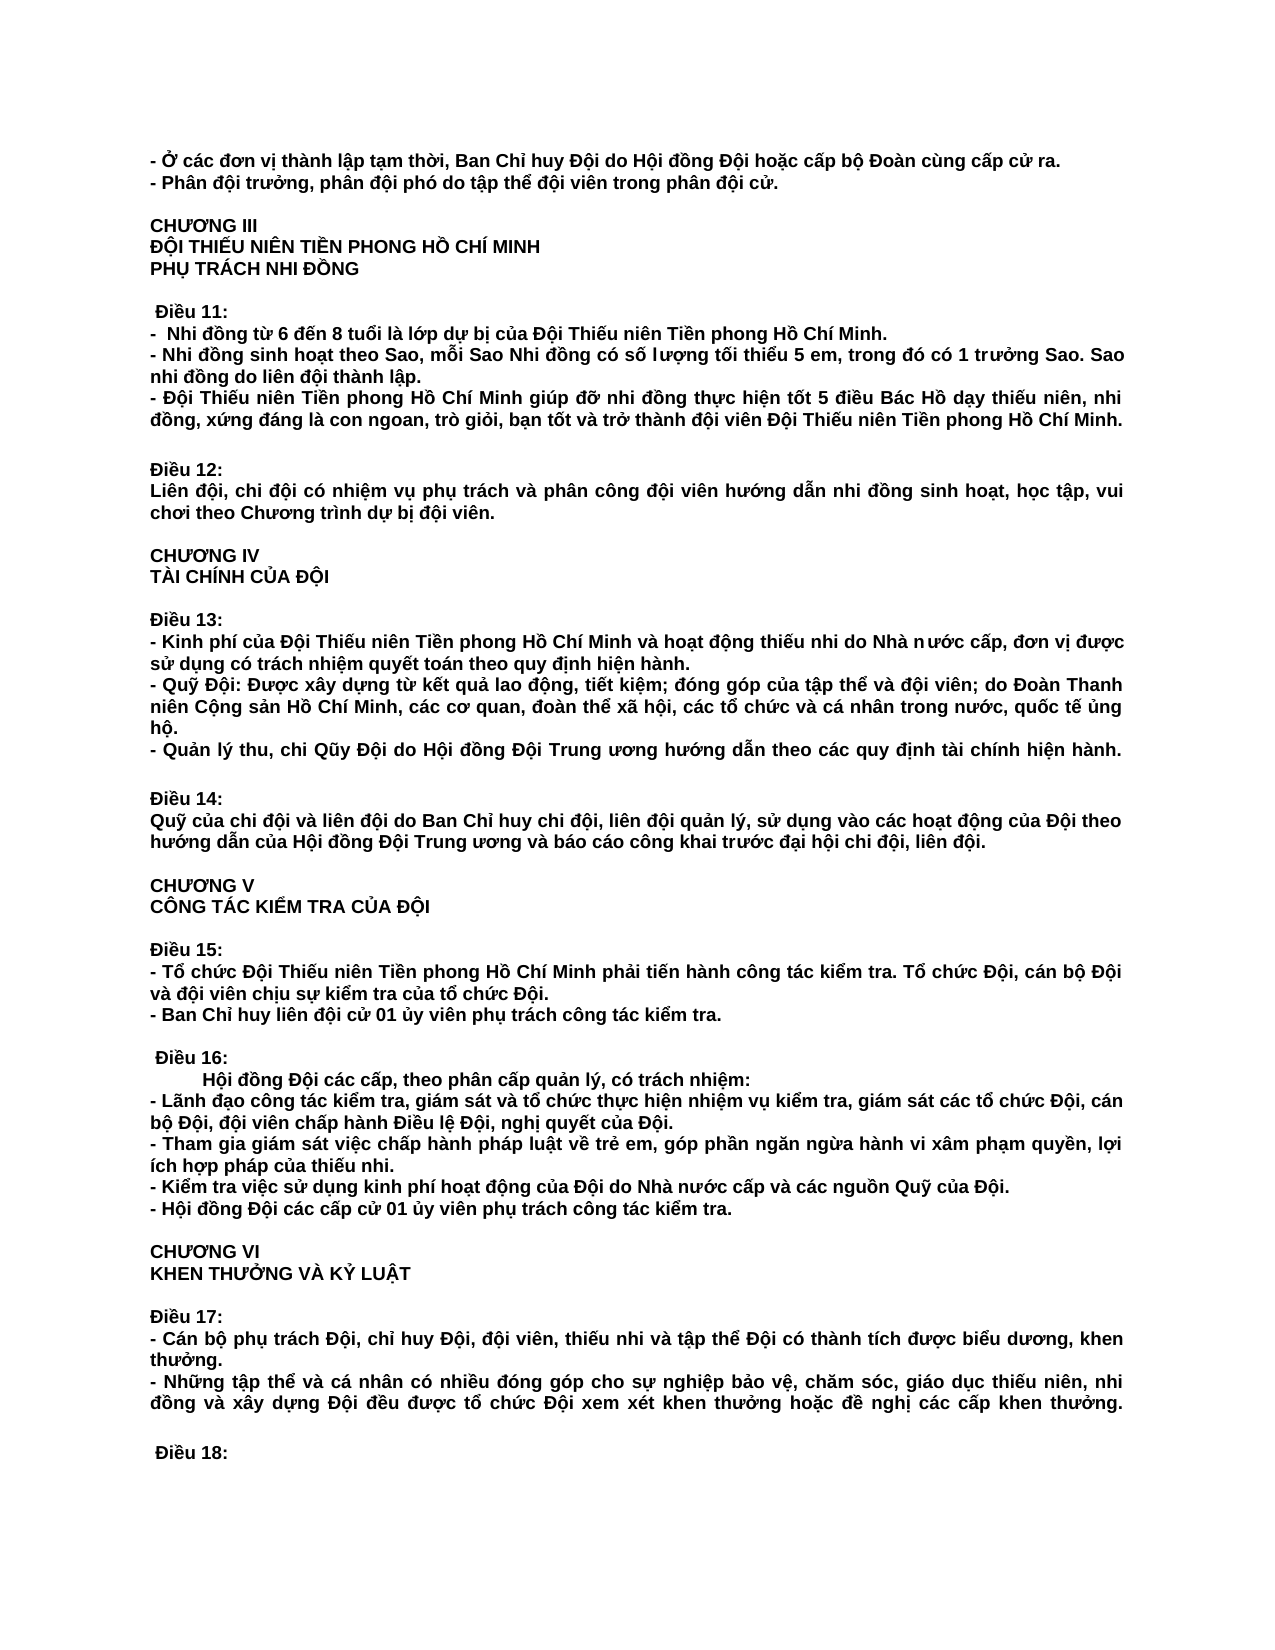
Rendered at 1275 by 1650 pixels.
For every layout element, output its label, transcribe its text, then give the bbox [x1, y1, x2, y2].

text Quỹ của chi đội và liên đội do Ban Chỉ huy chi đội, liên đội quản lý, sử dụng vào các hoạt động của Đội theo hướng dẫn của Hội đồng Đội Trung ương và báo cáo công khai trước đại hội chi đội, liên đội. [150, 810, 1125, 853]
text - Ban Chỉ huy liên đội cử 01 ủy viên phụ trách công tác kiểm tra. [150, 1004, 1125, 1025]
text - Cán bộ phụ trách Đội, chỉ huy Đội, đội viên, thiếu nhi và tập thể Đội có thành tích được biểu dương, khen thưởng. [150, 1327, 1125, 1370]
text - Phân đội trưởng, phân đội phó do tập thể đội viên trong phân đội cử. [150, 172, 1125, 193]
text CHƯƠNG III [150, 193, 1125, 236]
text ĐỘI THIẾU NIÊN TIỀN PHONG HỒ CHÍ MINH [150, 236, 1125, 258]
text TÀI CHÍNH CỦA ĐỘI [150, 566, 1125, 588]
text - Lãnh đạo công tác kiểm tra, giám sát và tổ chức thực hiện nhiệm vụ kiểm tra, giám sát các tổ chức Đội, cán bộ Đội, đội viên chấp hành Điều lệ Đội, nghị quyết của Đội. [150, 1090, 1125, 1133]
text Liên đội, chi đội có nhiệm vụ phụ trách và phân công đội viên hướng dẫn nhi đồng sinh hoạt, học tập, vui chơi theo Chương trình dự bị đội viên. [150, 480, 1125, 523]
text Điều 13: [150, 588, 1125, 631]
text - Ở các đơn vị thành lập tạm thời, Ban Chỉ huy Đội do Hội đồng Đội hoặc cấp bộ Đoàn cùng cấp cử ra. [150, 150, 1125, 172]
text - Những tập thể và cá nhân có nhiều đóng góp cho sự nghiệp bảo vệ, chăm sóc, giáo dục thiếu niên, nhi đồng và xây dựng Đội đều được tổ chức Đội xem xét khen thưởng hoặc đề nghị các cấp khen thưởng. [150, 1370, 1125, 1442]
text Hội đồng Đội các cấp, theo phân cấp quản lý, có trách nhiệm: [150, 1068, 1125, 1090]
text - Kiểm tra việc sử dụng kinh phí hoạt động của Đội do Nhà nước cấp và các nguồn Quỹ của Đội. [150, 1176, 1125, 1198]
text - Nhi đồng từ 6 đến 8 tuổi là lớp dự bị của Đội Thiếu niên Tiền phong Hồ Chí Minh. [150, 322, 1125, 344]
text - Nhi đồng sinh hoạt theo Sao, mỗi Sao Nhi đồng có số lượng tối thiểu 5 em, trong đó có 1 trưởng Sao. Sao nhi đồng do liên đội thành lập. [150, 344, 1125, 387]
text - Đội Thiếu niên Tiền phong Hồ Chí Minh giúp đỡ nhi đồng thực hiện tốt 5 điều Bác Hồ dạy thiếu niên, nhi đồng, xứng đáng là con ngoan, trò giỏi, bạn tốt và trở thành đội viên Đội Thiếu niên Tiền phong Hồ Chí Minh. [150, 387, 1125, 458]
text PHỤ TRÁCH NHI ĐỒNG [150, 258, 1125, 279]
text Điều 14: [150, 788, 1125, 810]
text CHƯƠNG VI [150, 1219, 1125, 1263]
text - Kinh phí của Đội Thiếu niên Tiền phong Hồ Chí Minh và hoạt động thiếu nhi do Nhà nước cấp, đơn vị được sử dụng có trách nhiệm quyết toán theo quy định hiện hành. [150, 631, 1125, 674]
text KHEN THƯỞNG VÀ KỶ LUẬT [150, 1263, 1125, 1284]
text CÔNG TÁC KIỂM TRA CỦA ĐỘI [150, 896, 1125, 918]
text CHƯƠNG V [150, 853, 1125, 896]
text - Quỹ Đội: Được xây dựng từ kết quả lao động, tiết kiệm; đóng góp của tập thể và đội viên; do Đoàn Thanh niên Cộng sản Hồ Chí Minh, các cơ quan, đoàn thể xã hội, các tổ chức và cá nhân trong nước, quốc tế ủng hộ. - Quản lý thu, chi Qũy Đội do Hội đồng Đội Trung ương hướng dẫn theo các quy định tài chính hiện hành. [150, 674, 1125, 788]
text Điều 17: [150, 1284, 1125, 1327]
text Điều 15: [150, 918, 1125, 961]
text - Hội đồng Đội các cấp cử 01 ủy viên phụ trách công tác kiểm tra. [150, 1198, 1125, 1219]
text Điều 12: [150, 458, 1125, 480]
text Điều 16: [150, 1025, 1125, 1068]
text Điều 18: [150, 1442, 1125, 1463]
text Điều 11: [150, 279, 1125, 322]
text - Tổ chức Đội Thiếu niên Tiền phong Hồ Chí Minh phải tiến hành công tác kiểm tra. Tổ chức Đội, cán bộ Đội và đội viên chịu sự kiểm tra của tổ chức Đội. [150, 961, 1125, 1004]
text - Tham gia giám sát việc chấp hành pháp luật về trẻ em, góp phần ngăn ngừa hành vi xâm phạm quyền, lợi ích hợp pháp của thiếu nhi. [150, 1133, 1125, 1176]
text CHƯƠNG IV [150, 523, 1125, 566]
